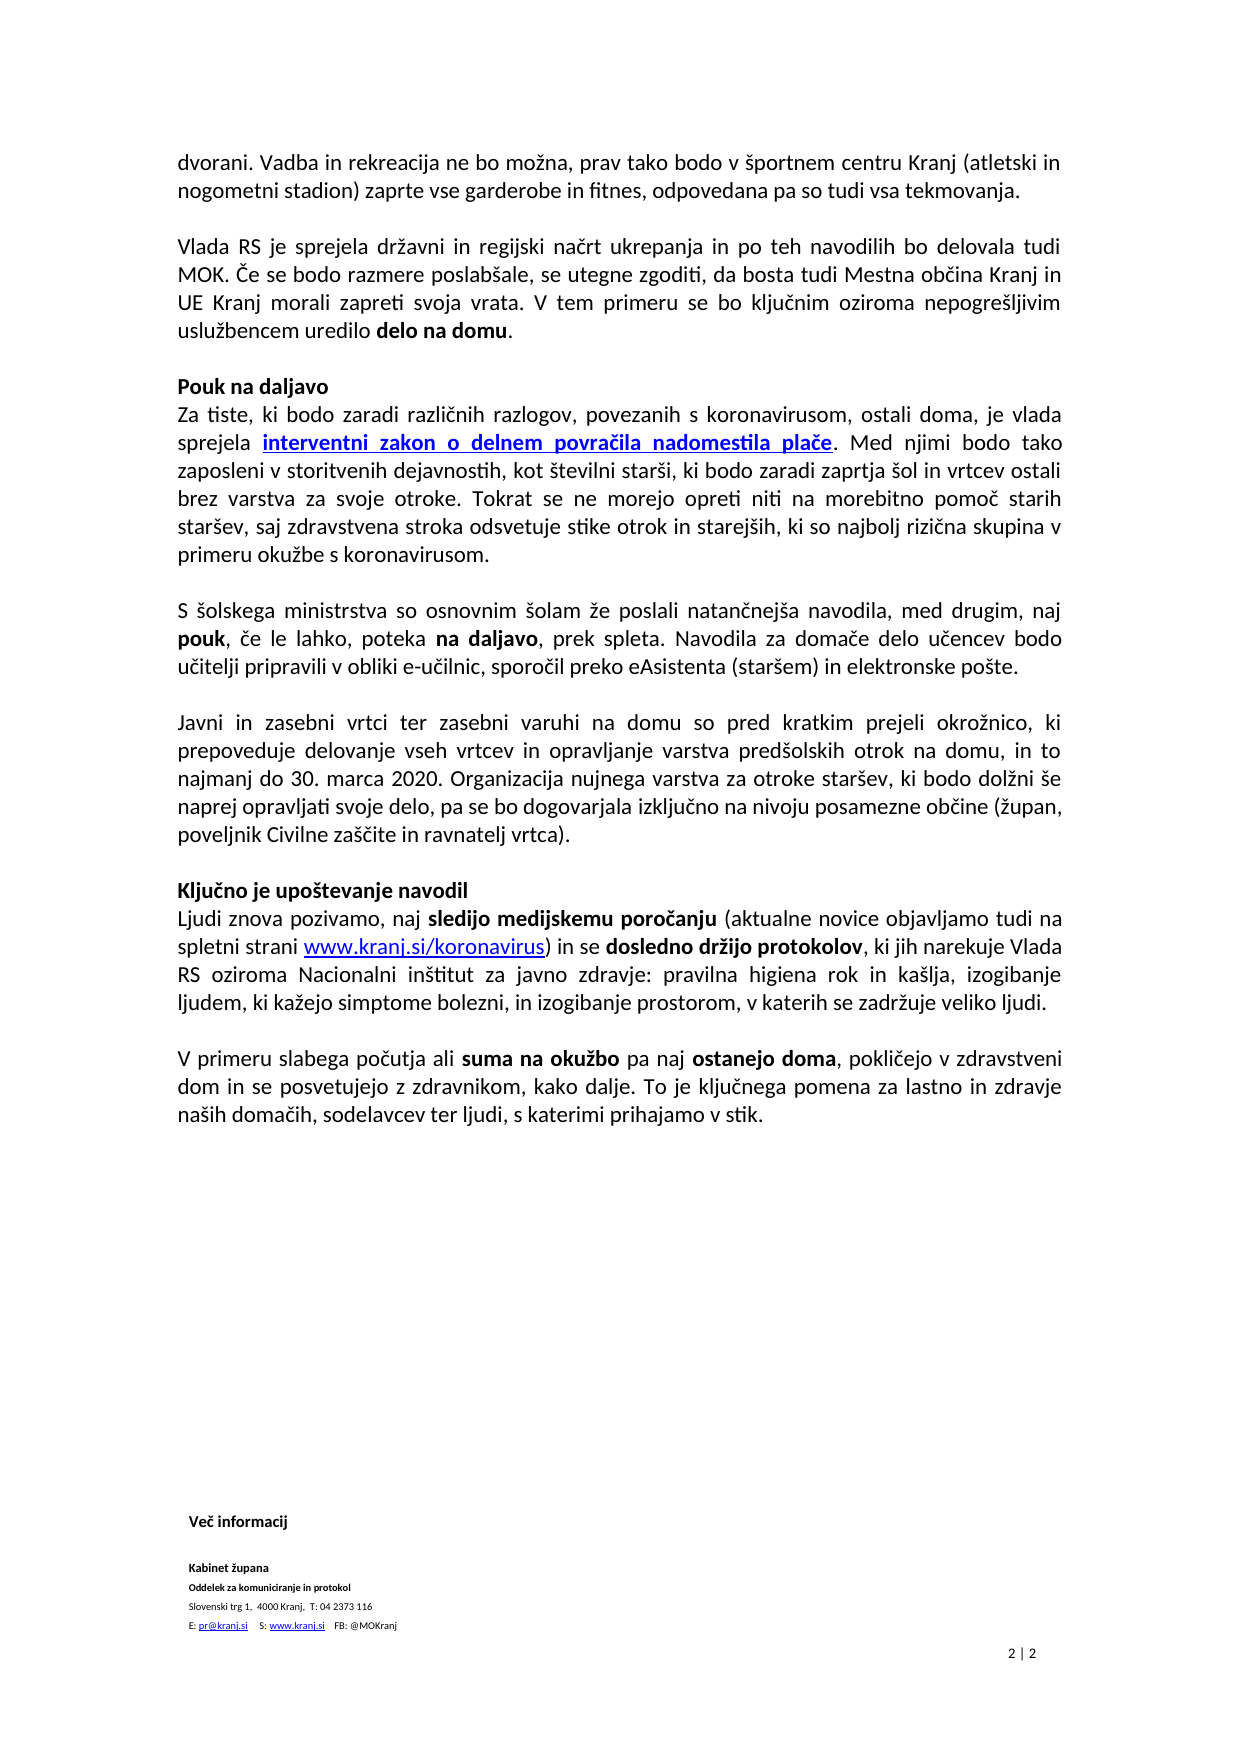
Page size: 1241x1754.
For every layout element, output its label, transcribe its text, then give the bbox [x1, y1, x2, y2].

text Javni in zasebni vrtci ter zasebni varuhi na domu so pred kratkim prejeli okrožnico, ki prepoveduje delovanje vseh vrtcev in opravljanje varstva predšolskih otrok na domu, in to najmanj do 30. marca 2020. Organizacija nujnega varstva za otroke staršev, ki bodo dolžni še naprej opravljati svoje delo, pa se bo dogovarjala izključno na nivoju posamezne občine (župan, poveljnik Civilne zaščite in ravnatelj vrtca). [177, 708, 1063, 848]
text Za tiste, ki bodo zaradi različnih razlogov, povezanih s koronavirusom, ostali doma, je vlada sprejela interventni zakon o delnem povračila nadomestila plače. Med njimi bodo tako zaposleni v storitvenih dejavnostih, kot številni starši, ki bodo zaradi zaprtja šol in vrtcev ostali brez varstva za svoje otroke. Tokrat se ne morejo opreti niti na morebitno pomoč starih staršev, saj zdravstvena stroka odsvetuje stike otrok in starejših, ki so najbolj rizična skupina v primeru okužbe s koronavirusom. [177, 400, 1063, 568]
text Vlada RS je sprejela državni in regijski načrt ukrepanja in po teh navodilih bo delovala tudi MOK. Če se bodo razmere poslabšale, se utegne zgoditi, da bosta tudi Mestna občina Kranj in UE Kranj morali zapreti svoja vrata. V tem primeru se bo ključnim oziroma nepogrešljivim uslužbencem uredilo delo na domu. [177, 232, 1063, 344]
text Ključno je upoštevanje navodil [177, 876, 1063, 904]
text S šolskega ministrstva so osnovnim šolam že poslali natančnejša navodila, med drugim, naj pouk, če le lahko, poteka na daljavo, prek spleta. Navodila za domače delo učencev bodo učitelji pripravili v obliki e-učilnic, sporočil preko eAsistenta (staršem) in elektronske pošte. [177, 596, 1063, 680]
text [177, 148, 1063, 204]
text Pouk na daljavo [177, 372, 1063, 400]
text V primeru slabega počutja ali suma na okužbo pa naj ostanejo doma, pokličejo v zdravstveni dom in se posvetujejo z zdravnikom, kako dalje. To je ključnega pomena za lastno in zdravje naših domačih, sodelavcev ter ljudi, s katerimi prihajamo v stik. [177, 1044, 1063, 1128]
text Ljudi znova pozivamo, naj sledijo medijskemu poročanju (aktualne novice objavljamo tudi na spletni strani www.kranj.si/koronavirus) in se dosledno držijo protokolov, ki jih narekuje Vlada RS oziroma Nacionalni inštitut za javno zdravje: pravilna higiena rok in kašlja, izogibanje ljudem, ki kažejo simptome bolezni, in izogibanje prostorom, v katerih se zadržuje veliko ljudi. [177, 904, 1063, 1016]
